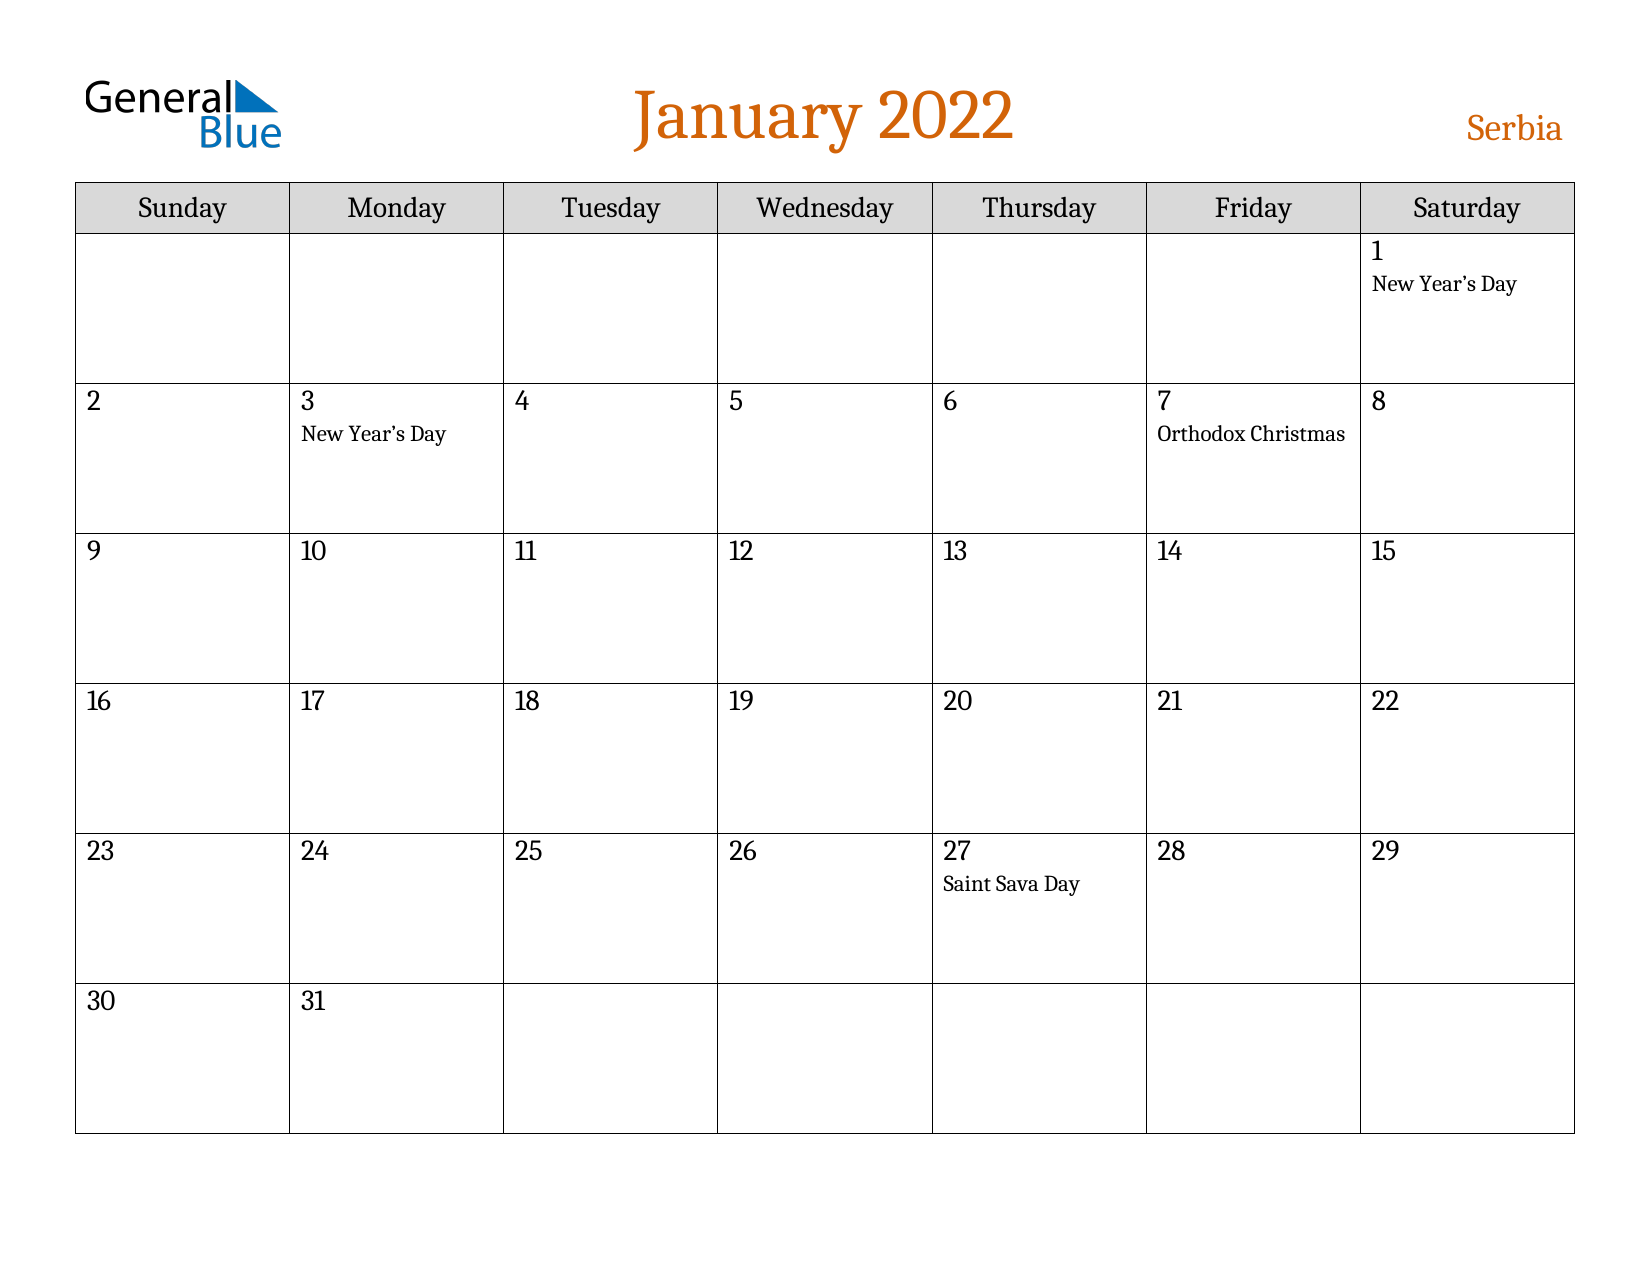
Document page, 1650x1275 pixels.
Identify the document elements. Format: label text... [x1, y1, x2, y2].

table_cell 13 [933, 534, 1146, 570]
table_cell [1361, 984, 1574, 1020]
table_cell 5 [718, 384, 932, 420]
table_cell [933, 420, 1146, 533]
table_cell [504, 720, 717, 833]
table_cell [76, 570, 289, 683]
table_cell [1361, 420, 1574, 533]
table_cell [504, 234, 717, 270]
table_cell [1147, 1020, 1360, 1133]
table_cell 29 [1361, 834, 1574, 870]
table_header Serbia [1146, 75, 1574, 182]
table_cell 27 [933, 834, 1146, 870]
table_cell 23 [76, 834, 289, 870]
table_cell [76, 270, 289, 383]
table_cell Sunday [76, 183, 289, 233]
table_cell 12 [718, 534, 932, 570]
table_cell [504, 1020, 717, 1133]
table_cell Orthodox Christmas [1147, 420, 1360, 533]
table_cell 7 [1147, 384, 1360, 420]
table_cell 30 [76, 984, 289, 1020]
table_cell [933, 234, 1146, 270]
table_cell [1147, 270, 1360, 383]
table_cell 25 [504, 834, 717, 870]
table_cell 1 [1361, 234, 1574, 270]
table_cell 21 [1147, 684, 1360, 720]
table_cell 11 [504, 534, 717, 570]
table_cell [76, 1020, 289, 1133]
table_cell 20 [933, 684, 1146, 720]
table_cell 15 [1361, 534, 1574, 570]
table_cell [504, 420, 717, 533]
table_cell [933, 570, 1146, 683]
table_cell [933, 270, 1146, 383]
table_cell [76, 234, 289, 270]
table_cell [1147, 720, 1360, 833]
table_cell 6 [933, 384, 1146, 420]
table_cell [1147, 870, 1360, 983]
table_cell 16 [76, 684, 289, 720]
table_cell 17 [290, 684, 503, 720]
table_cell 28 [1147, 834, 1360, 870]
table_cell [718, 720, 932, 833]
table_cell [1361, 570, 1574, 683]
table_cell [290, 570, 503, 683]
table_cell [718, 1020, 932, 1133]
table_cell 10 [290, 534, 503, 570]
table_cell [504, 870, 717, 983]
table_cell [933, 720, 1146, 833]
table_cell 19 [718, 684, 932, 720]
table_cell 14 [1147, 534, 1360, 570]
table_cell Wednesday [718, 183, 932, 233]
table_cell 8 [1361, 384, 1574, 420]
table_cell [1361, 720, 1574, 833]
table_cell [1361, 1020, 1574, 1133]
table_cell New Year’s Day [290, 420, 503, 533]
table_cell [718, 420, 932, 533]
table_cell 22 [1361, 684, 1574, 720]
table_cell Monday [290, 183, 503, 233]
table_cell 4 [504, 384, 717, 420]
table_cell 26 [718, 834, 932, 870]
table_cell [76, 720, 289, 833]
table_cell [290, 234, 503, 270]
table_cell [290, 1020, 503, 1133]
table_cell [76, 420, 289, 533]
table_cell Thursday [933, 183, 1146, 233]
table_cell 3 [290, 384, 503, 420]
table_header January 2022 [504, 75, 1146, 182]
table_cell [718, 870, 932, 983]
table_cell New Year’s Day [1361, 270, 1574, 383]
table_cell Tuesday [504, 183, 717, 233]
table_cell 9 [76, 534, 289, 570]
table_cell [718, 570, 932, 683]
table_cell [1147, 570, 1360, 683]
table_cell [933, 1020, 1146, 1133]
table_cell [290, 870, 503, 983]
table_cell 18 [504, 684, 717, 720]
table_cell [1361, 870, 1574, 983]
table_header [76, 75, 503, 182]
table_cell [933, 984, 1146, 1020]
table_cell Friday [1147, 183, 1360, 233]
table_cell [718, 234, 932, 270]
table_cell [504, 270, 717, 383]
table_cell Saint Sava Day [933, 870, 1146, 983]
picture [86, 80, 281, 148]
table_cell [1147, 984, 1360, 1020]
table_cell [76, 870, 289, 983]
table_cell 31 [290, 984, 503, 1020]
table_cell [1147, 234, 1360, 270]
table_cell [290, 720, 503, 833]
table_cell [504, 570, 717, 683]
table_cell 2 [76, 384, 289, 420]
table_cell Saturday [1361, 183, 1574, 233]
table_cell [504, 984, 717, 1020]
table_cell 24 [290, 834, 503, 870]
table_cell [718, 270, 932, 383]
table_cell [290, 270, 503, 383]
table_cell [718, 984, 932, 1020]
